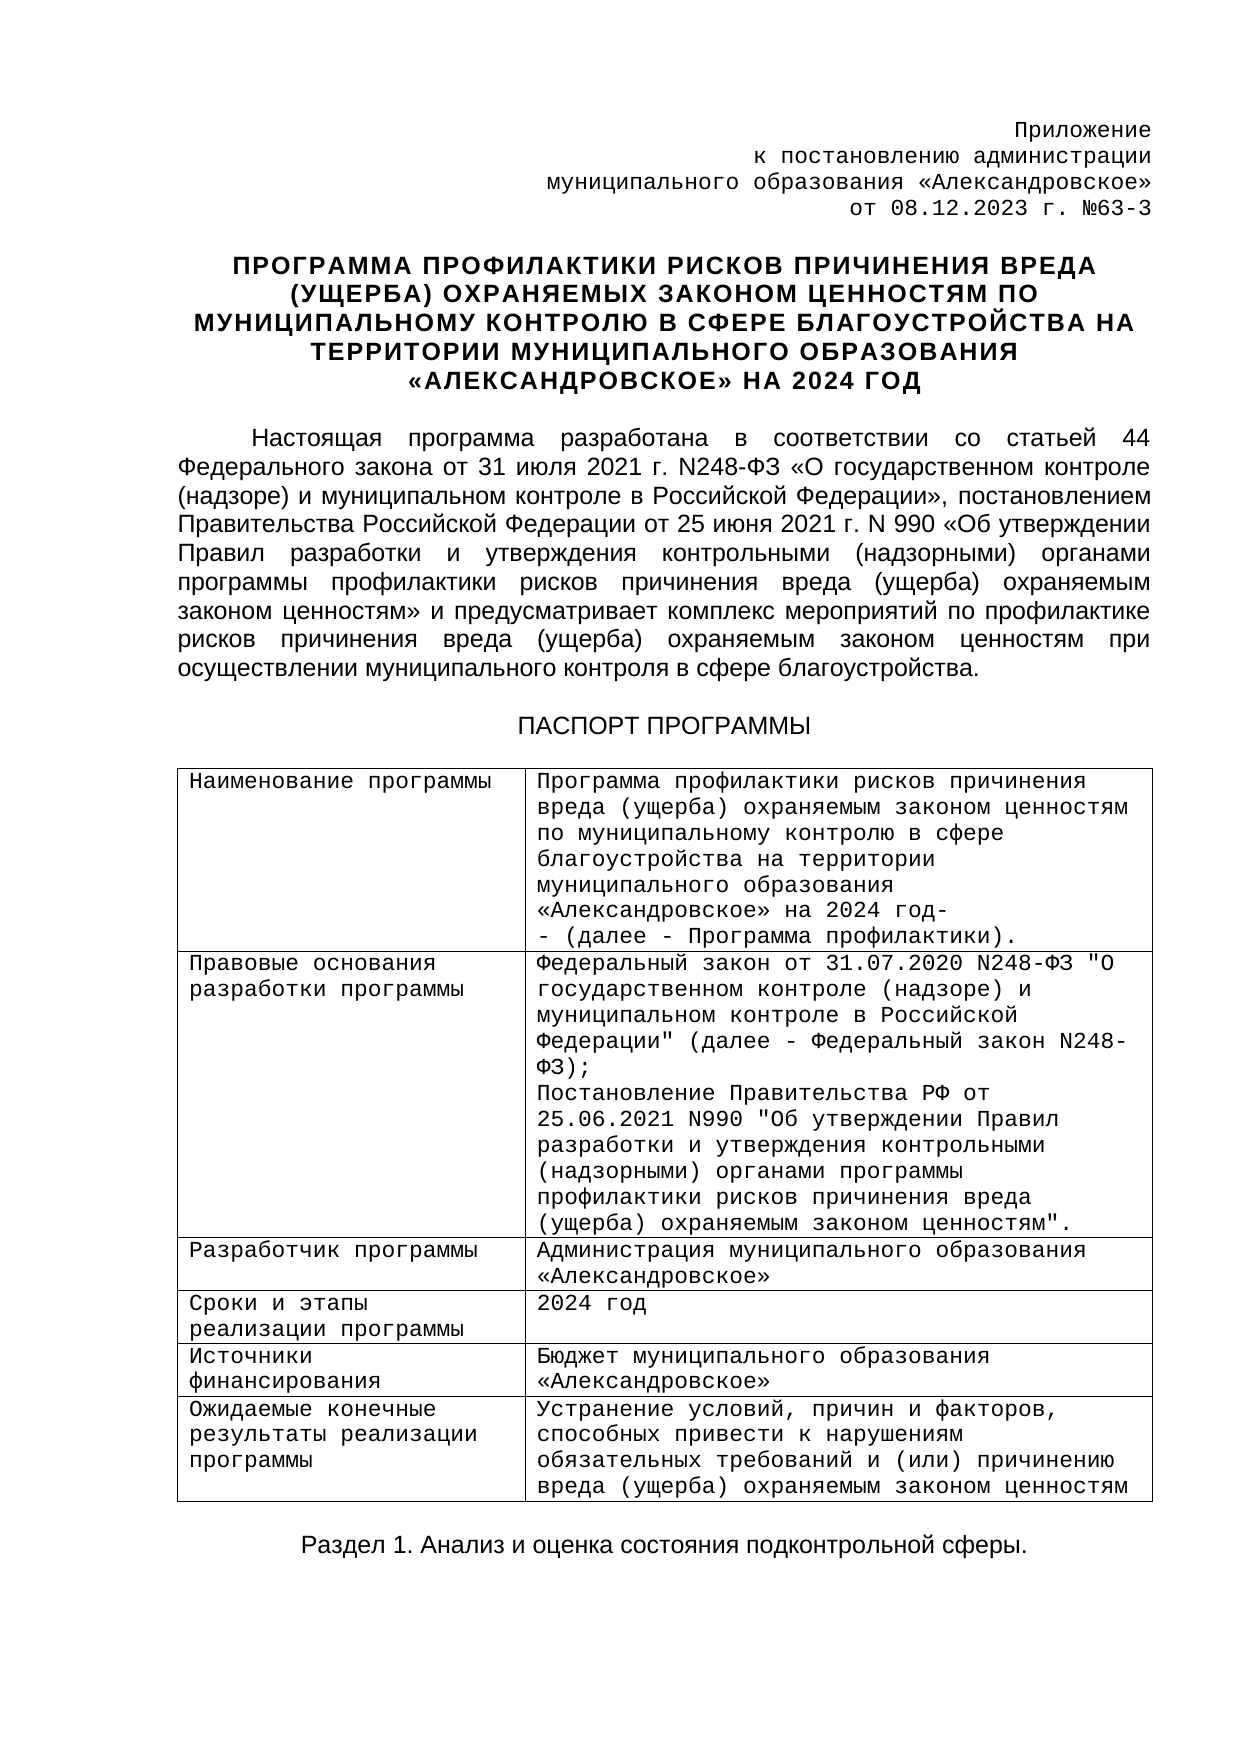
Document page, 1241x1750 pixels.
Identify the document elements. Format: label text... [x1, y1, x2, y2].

table_cell Разработчик программы [178, 1238, 525, 1290]
table_cell Федеральный закон от 31.07.2020 N248-ФЗ "О государственном контроле (надзоре) и муниципальном контроле в Российской Федерации" (далее - Федеральный закон N248-ФЗ); Постановление Правительства РФ от 25.06.2021 N990 "Об утверждении Правил разработки и утверждения контрольными (надзорными) органами программы профилактики рисков причинения вреда (ущерба) охраняемым законом ценностям". [526, 952, 1152, 1237]
text Раздел 1. Анализ и оценка состояния подконтрольной сферы. [177, 1530, 1152, 1559]
text ПАСПОРТ ПРОГРАММЫ [177, 711, 1152, 739]
table_cell Источники финансирования [178, 1344, 525, 1396]
table_header Наименование программы [178, 769, 525, 951]
table_cell 2024 год [526, 1291, 1152, 1343]
table_cell Ожидаемые конечные результаты реализации программы [178, 1397, 525, 1501]
table_cell Бюджет муниципального образования «Александровское» [526, 1344, 1152, 1396]
table_cell Правовые основания разработки программы [178, 952, 525, 1237]
text от 08.12.2023 г. №63-3 [177, 196, 1152, 222]
table_cell Администрация муниципального образования «Александровское» [526, 1238, 1152, 1290]
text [177, 170, 1152, 196]
text к постановлению администрации [177, 144, 1152, 170]
table_cell Устранение условий, причин и факторов, способных привести к нарушениям обязательных требований и (или) причинению вреда (ущерба) охраняемым законом ценностям [526, 1397, 1152, 1501]
table_header Программа профилактики рисков причинения вреда (ущерба) охраняемым законом ценностям по муниципальному контролю в сфере благоустройства на территории муниципального образования «Александровское» на 2024 год- - (далее - Программа профилактики). [526, 769, 1152, 951]
text Настоящая программа разработана в соответствии со статьей 44 Федерального закона от 31 июля 2021 г. N248-ФЗ «О государственном контроле (надзоре) и муниципальном контроле в Российской Федерации», постановлением Правительства Российской Федерации от 25 июня 2021 г. N 990 «Об утверждении Правил разработки и утверждения контрольными (надзорными) органами программы профилактики рисков причинения вреда (ущерба) охраняемым законом ценностям» и предусматривает комплекс мероприятий по профилактике рисков причинения вреда (ущерба) охраняемым законом ценностям при осуществлении муниципального контроля в сфере благоустройства. [177, 423, 1152, 682]
table_cell Сроки и этапы реализации программы [178, 1291, 525, 1343]
text Приложение [177, 118, 1152, 144]
text ПРОГРАММА ПРОФИЛАКТИКИ РИСКОВ ПРИЧИНЕНИЯ ВРЕДА (УЩЕРБА) ОХРАНЯЕМЫХ ЗАКОНОМ ЦЕННОСТЯМ ПО МУНИЦИПАЛЬНОМУ КОНТРОЛЮ В СФЕРЕ БЛАГОУСТРОЙСТВА НА ТЕРРИТОРИИ МУНИЦИПАЛЬНОГО ОБРАЗОВАНИЯ «АЛЕКСАНДРОВСКОЕ» НА 2024 ГОД [177, 251, 1152, 394]
